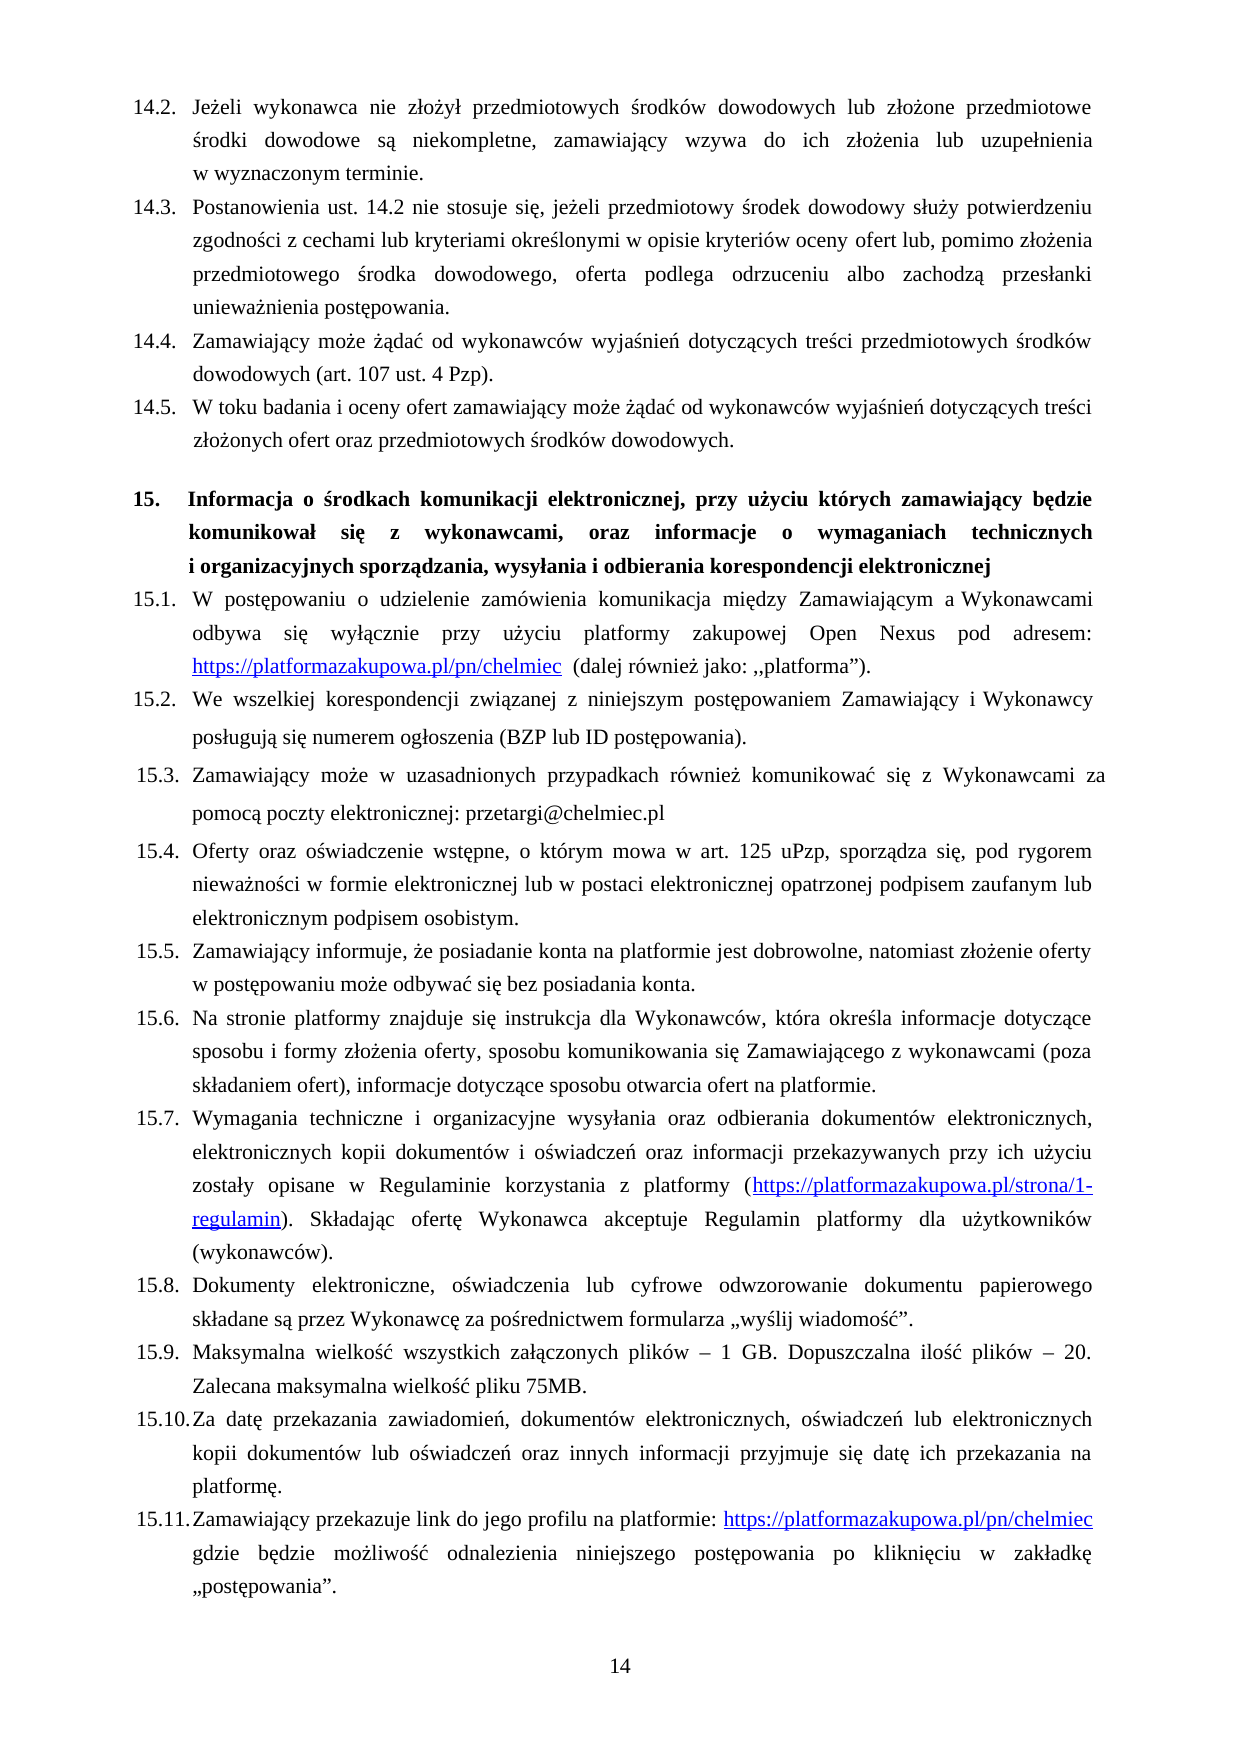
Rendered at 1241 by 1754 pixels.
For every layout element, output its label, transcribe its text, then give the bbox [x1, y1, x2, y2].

list Na stronie platformy znajduje się instrukcja dla Wykonawców, która określa informacje dotyczące sposobu i formy złożenia oferty, sposobu komunikowania się Zamawiającego z wykonawcami (poza składaniem ofert), informacje dotyczące sposobu otwarcia ofert na platformie. [136, 1005, 1093, 1097]
list Za datę przekazania zawiadomień, dokumentów elektronicznych, oświadczeń lub elektronicznych kopii dokumentów lub oświadczeń oraz innych informacji przyjmuje się datę ich przekazania na platformę. [136, 1406, 1093, 1498]
list Postanowienia ust. 14.2 nie stosuje się, jeżeli przedmiotowy środek dowodowy służy potwierdzeniu zgodności z cechami lub kryteriami określonymi w opisie kryteriów oceny ofert lub, pomimo złożenia przedmiotowego środka dowodowego, oferta podlega odrzuceniu albo zachodzą przesłanki unieważnienia postępowania. [133, 194, 1093, 319]
list W postępowaniu o udzielenie zamówienia komunikacja między Zamawiającym a Wykonawcami odbywa się wyłącznie przy użyciu platformy zakupowej Open Nexus pod adresem: https://platformazakupowa.pl/pn/chelmiec (dalej również jako: ,,platforma”). [133, 586, 1093, 678]
list Zamawiający przekazuje link do jego profilu na platformie: https://platformazakupowa.pl/pn/chelmiec gdzie będzie możliwość odnalezienia niniejszego postępowania po kliknięciu w zakładkę „postępowania”. [136, 1506, 1093, 1598]
list Zamawiający może w uzasadnionych przypadkach również komunikować się z Wykonawcami za pomocą poczty elektronicznej: przetargi@chelmiec.pl [136, 762, 1107, 825]
list Dokumenty elektroniczne, oświadczenia lub cyfrowe odwzorowanie dokumentu papierowego składane są przez Wykonawcę za pośrednictwem formularza „wyślij wiadomość”. [136, 1272, 1093, 1331]
subtitle Informacja o środkach komunikacji elektronicznej, przy użyciu których zamawiający będzie komunikował się z wykonawcami, oraz informacje o wymaganiach technicznych i organizacyjnych sporządzania, wysyłania i odbierania korespondencji elektronicznej [133, 486, 1093, 578]
list Wymagania techniczne i organizacyjne wysyłania oraz odbierania dokumentów elektronicznych, elektronicznych kopii dokumentów i oświadczeń oraz informacji przekazywanych przy ich użyciu zostały opisane w Regulaminie korzystania z platformy (https://platformazakupowa.pl/strona/1-regulamin). Składając ofertę Wykonawca akceptuje Regulamin platformy dla użytkowników (wykonawców). [136, 1105, 1093, 1264]
list We wszelkiej korespondencji związanej z niniejszym postępowaniem Zamawiający i Wykonawcy posługują się numerem ogłoszenia (BZP lub ID postępowania). [133, 686, 1093, 749]
list W toku badania i oceny ofert zamawiający może żądać od wykonawców wyjaśnień dotyczących treści złożonych ofert oraz przedmiotowych środków dowodowych. [133, 394, 1093, 452]
list Jeżeli wykonawca nie złożył przedmiotowych środków dowodowych lub złożone przedmiotowe środki dowodowe są niekompletne, zamawiający wzywa do ich złożenia lub uzupełnienia w wyznaczonym terminie. [133, 94, 1093, 186]
list Zamawiający informuje, że posiadanie konta na platformie jest dobrowolne, natomiast złożenie oferty w postępowaniu może odbywać się bez posiadania konta. [136, 938, 1093, 997]
list Maksymalna wielkość wszystkich załączonych plików – 1 GB. Dopuszczalna ilość plików – 20. Zalecana maksymalna wielkość pliku 75MB. [136, 1339, 1093, 1398]
list Oferty oraz oświadczenie wstępne, o którym mowa w art. 125 uPzp, sporządza się, pod rygorem nieważności w formie elektronicznej lub w postaci elektronicznej opatrzonej podpisem zaufanym lub elektronicznym podpisem osobistym. [136, 838, 1093, 930]
list Zamawiający może żądać od wykonawców wyjaśnień dotyczących treści przedmiotowych środków dowodowych (art. 107 ust. 4 Pzp). [133, 328, 1093, 386]
